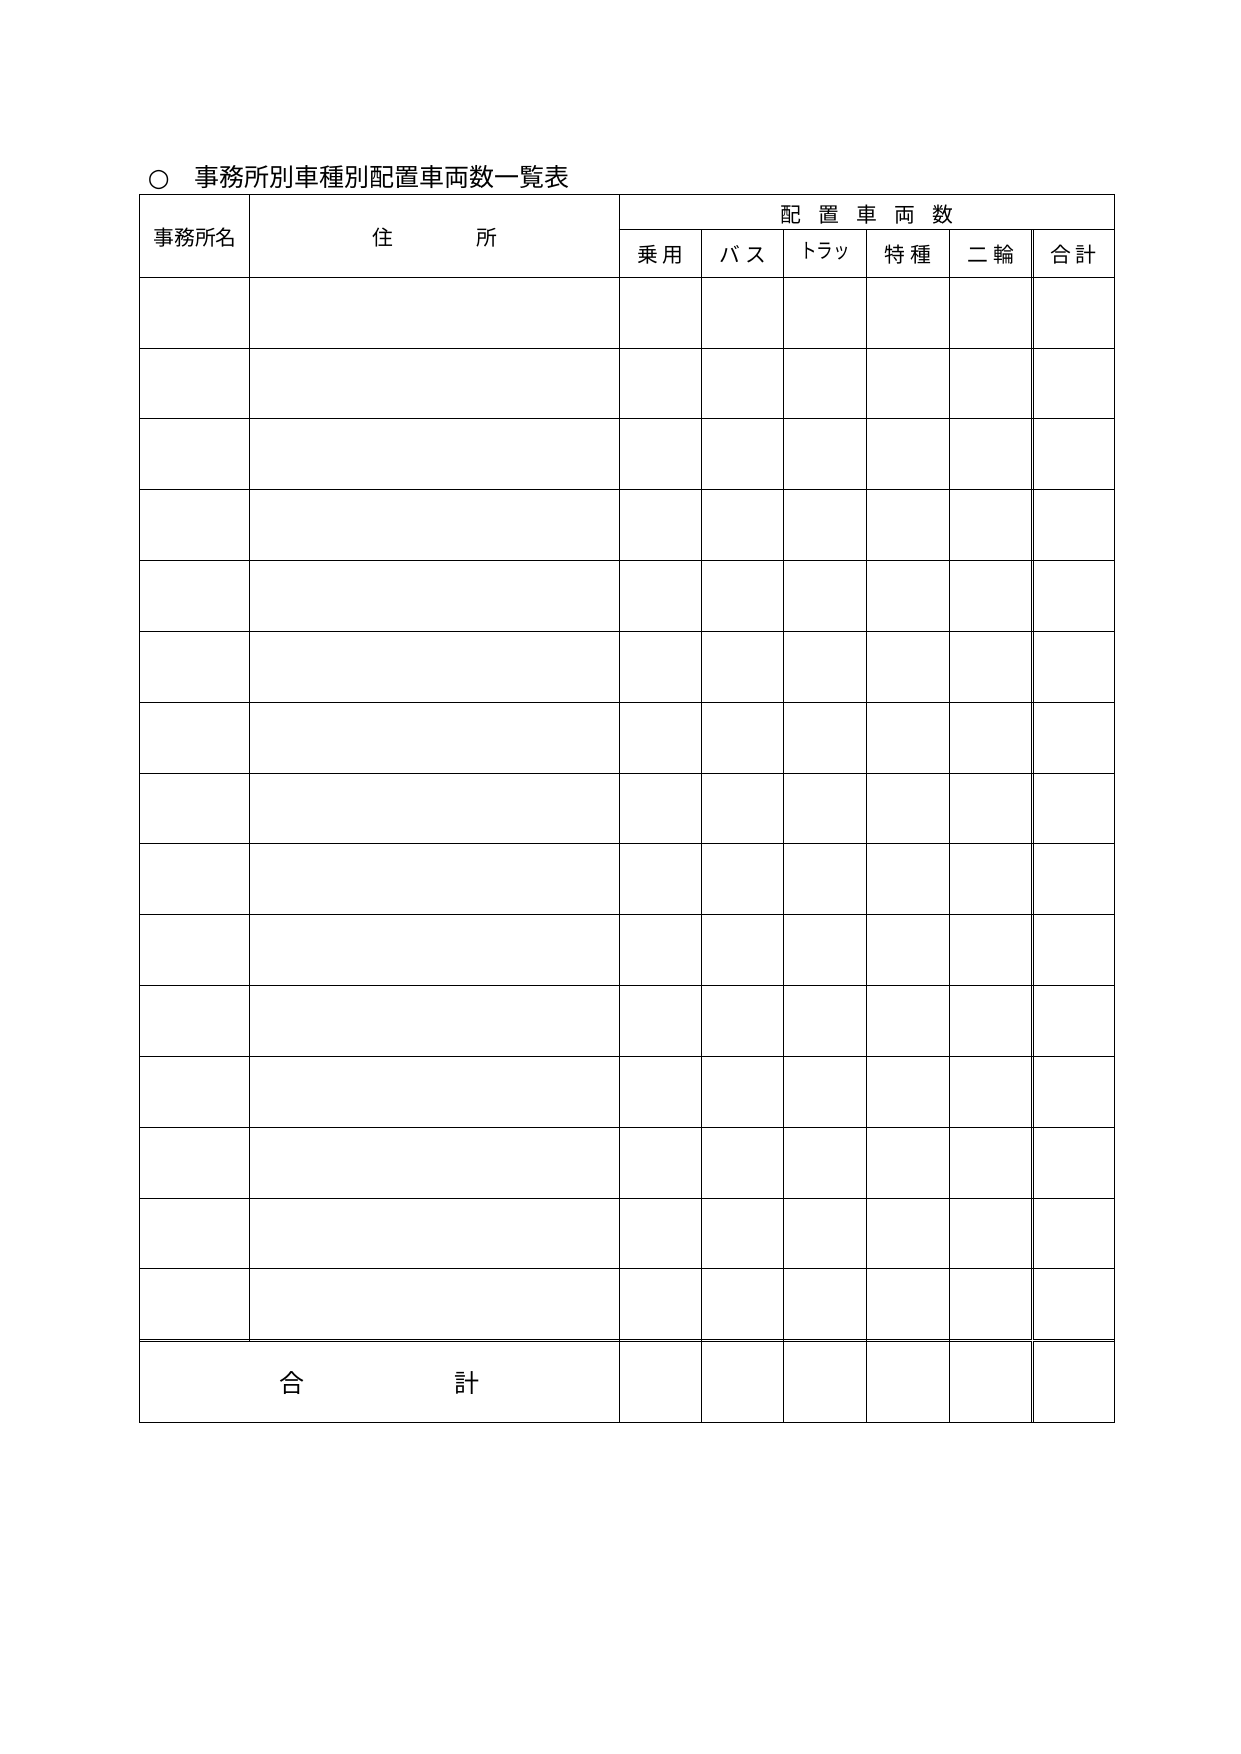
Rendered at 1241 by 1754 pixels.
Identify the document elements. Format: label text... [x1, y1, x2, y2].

table_cell [1034, 349, 1114, 418]
table_cell [620, 490, 701, 560]
table_cell [950, 1128, 1031, 1197]
table_cell [702, 419, 783, 489]
table_cell 特 種 [867, 230, 949, 277]
table_cell [1034, 1057, 1114, 1127]
table_cell [784, 1269, 866, 1339]
table_cell [140, 703, 249, 772]
table_cell [784, 419, 866, 489]
table_cell [140, 419, 249, 489]
table_cell [250, 490, 619, 560]
table_cell [250, 844, 619, 914]
table_cell [1034, 915, 1114, 985]
table_cell [250, 703, 619, 772]
table_header 配置車両数 [620, 195, 1114, 229]
table_cell [867, 986, 949, 1056]
table_cell [140, 490, 249, 560]
table_cell [140, 349, 249, 418]
table_header 事務所名 [140, 195, 249, 277]
table_cell [950, 986, 1031, 1056]
table_cell 合 計 [1034, 230, 1114, 277]
table_cell [867, 915, 949, 985]
table_cell [867, 703, 949, 772]
table_cell [702, 703, 783, 772]
table_cell [140, 561, 249, 631]
table_cell [867, 561, 949, 631]
table_cell [702, 490, 783, 560]
table_cell [867, 1128, 949, 1197]
table_cell [702, 915, 783, 985]
table_cell [250, 632, 619, 702]
table_cell [620, 561, 701, 631]
table_cell [250, 1269, 619, 1339]
table_cell [950, 632, 1031, 702]
table_cell [1034, 1269, 1114, 1339]
table_cell [1034, 844, 1114, 914]
table_cell [950, 349, 1031, 418]
table_cell [250, 915, 619, 985]
table_cell [250, 1057, 619, 1127]
table_cell [620, 1269, 701, 1339]
table_cell [1034, 1342, 1114, 1422]
table_cell [867, 490, 949, 560]
table_cell [702, 561, 783, 631]
table_cell [1034, 986, 1114, 1056]
table_cell [784, 1057, 866, 1127]
table_cell [702, 1269, 783, 1339]
table_cell [1034, 703, 1114, 772]
table_cell 合 計 [140, 1342, 619, 1422]
table_cell [867, 632, 949, 702]
table_cell [140, 774, 249, 843]
table_cell [950, 915, 1031, 985]
table_cell [702, 844, 783, 914]
table_cell [784, 561, 866, 631]
table_cell [784, 1128, 866, 1197]
table_cell [1034, 1199, 1114, 1268]
table_cell [950, 490, 1031, 560]
table_cell [784, 986, 866, 1056]
table_cell トラック [784, 230, 866, 277]
table_cell [620, 1128, 701, 1197]
table_cell [784, 278, 866, 347]
table_cell [784, 1342, 866, 1422]
table_cell [250, 1128, 619, 1197]
table_cell [950, 1057, 1031, 1127]
table_cell [950, 419, 1031, 489]
table_cell [620, 703, 701, 772]
table_cell [867, 278, 949, 347]
table_cell [950, 774, 1031, 843]
table_cell [867, 1199, 949, 1268]
table_cell [702, 1199, 783, 1268]
table_cell [140, 1128, 249, 1197]
table_cell [140, 1199, 249, 1268]
table_cell [950, 844, 1031, 914]
table_cell [140, 1057, 249, 1127]
table_cell [1034, 632, 1114, 702]
table_cell [1034, 774, 1114, 843]
table_cell [702, 278, 783, 347]
table_cell [784, 632, 866, 702]
table_cell [140, 1269, 249, 1339]
table_cell [950, 278, 1031, 347]
table_cell [140, 632, 249, 702]
table_cell [620, 774, 701, 843]
table_cell [702, 1128, 783, 1197]
table_cell [784, 349, 866, 418]
table_cell [1034, 561, 1114, 631]
table_cell バ ス [702, 230, 783, 277]
table_cell [1034, 490, 1114, 560]
table_cell [620, 986, 701, 1056]
table_cell [620, 632, 701, 702]
table_cell [867, 774, 949, 843]
table_cell [950, 703, 1031, 772]
table_cell [784, 844, 866, 914]
table_cell [1034, 278, 1114, 347]
table_cell [702, 349, 783, 418]
table_cell [250, 419, 619, 489]
table_cell [250, 349, 619, 418]
table_cell [867, 1057, 949, 1127]
table_cell [784, 490, 866, 560]
table_cell [250, 278, 619, 347]
table_cell [702, 632, 783, 702]
table_cell [140, 915, 249, 985]
table_cell [1034, 1128, 1114, 1197]
table_cell [867, 419, 949, 489]
table_cell [702, 1057, 783, 1127]
table_cell [784, 1199, 866, 1268]
table_cell [250, 1199, 619, 1268]
table_cell [867, 349, 949, 418]
table_cell [620, 915, 701, 985]
table_cell [950, 561, 1031, 631]
table_cell [250, 774, 619, 843]
table_cell [867, 1269, 949, 1339]
table_cell [784, 774, 866, 843]
table_cell [620, 278, 701, 347]
text ○ 事務所別車種別配置車両数一覧表 [148, 156, 1122, 194]
table_cell [250, 561, 619, 631]
table_cell 乗 用 [620, 230, 701, 277]
table_cell 二 輪 [950, 230, 1031, 277]
table_cell [950, 1199, 1031, 1268]
table_cell [784, 915, 866, 985]
table_cell [620, 1342, 701, 1422]
table_cell [867, 1342, 949, 1422]
table_cell [620, 1057, 701, 1127]
table_cell [620, 1199, 701, 1268]
table_cell [950, 1342, 1031, 1422]
table_cell [702, 774, 783, 843]
table_cell [867, 844, 949, 914]
table_cell [140, 278, 249, 347]
table_cell [620, 349, 701, 418]
table_cell [784, 703, 866, 772]
table_cell [620, 844, 701, 914]
table_cell [250, 986, 619, 1056]
table_cell [950, 1269, 1031, 1339]
table_cell [140, 986, 249, 1056]
table_cell [620, 419, 701, 489]
table_cell [1034, 419, 1114, 489]
table_cell [702, 986, 783, 1056]
table_cell [702, 1342, 783, 1422]
table_cell [140, 844, 249, 914]
table_header 住 所 [250, 195, 619, 277]
